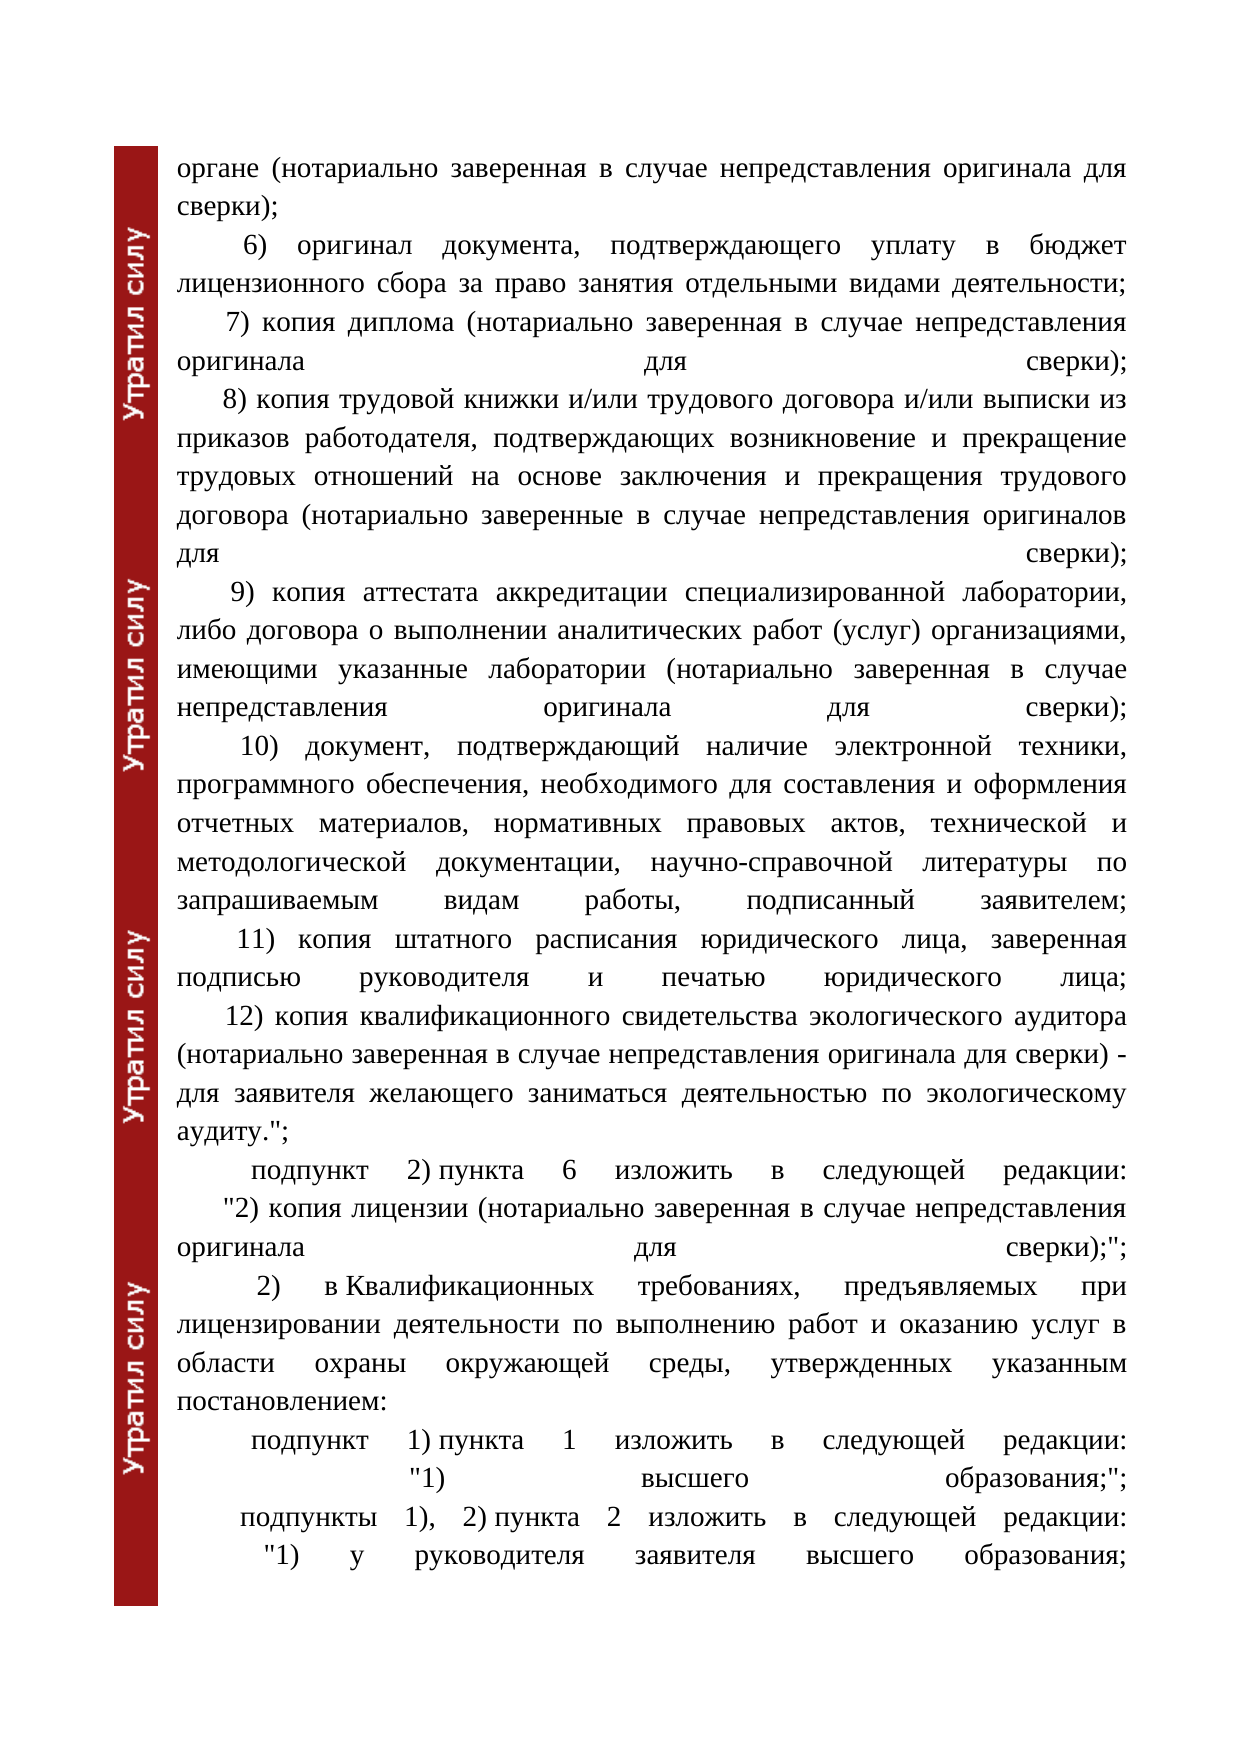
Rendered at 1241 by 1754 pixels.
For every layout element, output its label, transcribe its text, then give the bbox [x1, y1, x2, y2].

picture [114, 1571, 158, 1606]
picture [114, 146, 158, 150]
